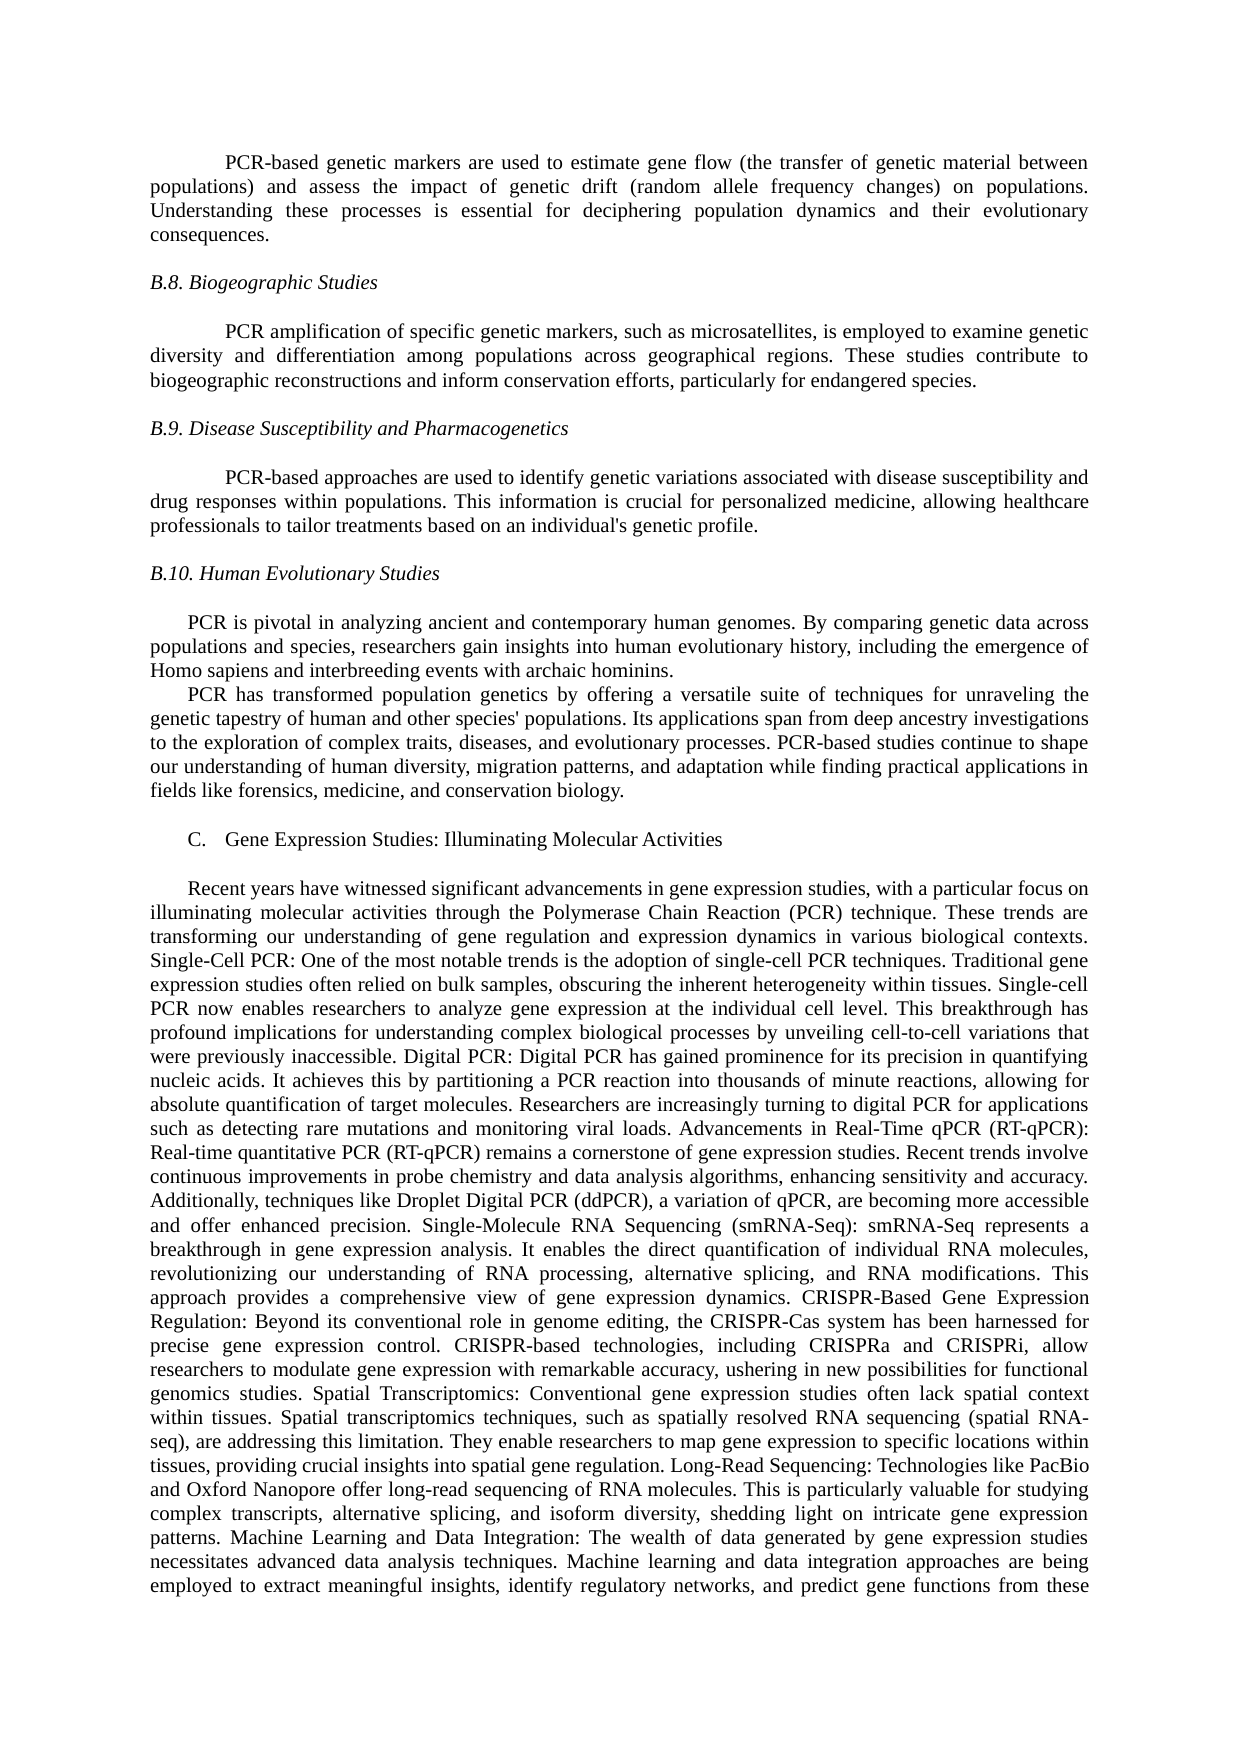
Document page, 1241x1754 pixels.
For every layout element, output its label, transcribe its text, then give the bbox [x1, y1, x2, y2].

text PCR-based approaches are used to identify genetic variations associated with disease susceptibility and drug responses within populations. This information is crucial for personalized medicine, allowing healthcare professionals to tailor treatments based on an individual's genetic profile. [150, 562, 1090, 634]
text PCR amplification of specific genetic markers, such as microsatellites, is employed to examine genetic diversity and differentiation among populations across geographical regions. These studies contribute to biogeographic reconstructions and inform conservation efforts, particularly for endangered species. [150, 417, 1090, 489]
text B.8. Biogeographic Studies [150, 367, 1090, 392]
text PCR-based genetic markers are used to estimate gene flow (the transfer of genetic material between populations) and assess the impact of genetic drift (random allele frequency changes) on populations. Understanding these processes is essential for deciphering population dynamics and their evolutionary consequences. [150, 247, 1090, 343]
text B.7. Gene Flow and Genetic Drift [150, 198, 1090, 222]
text PCR is pivotal in analyzing ancient and contemporary human genomes. By comparing genetic data across populations and species, researchers gain insights into human evolutionary history, including the emergence of Homo sapiens and interbreeding events with archaic hominins. [150, 707, 1090, 779]
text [150, 150, 1090, 174]
text B.10. Human Evolutionary Studies [150, 658, 1090, 682]
text PCR has transformed population genetics by offering a versatile suite of techniques for unraveling the genetic tapestry of human and other species' populations. Its applications span from deep ancestry investigations to the exploration of complex traits, diseases, and evolutionary processes. PCR-based studies continue to shape our understanding of human diversity, migration patterns, and adaptation while finding practical applications in fields like forensics, medicine, and conservation biology. [150, 779, 1090, 900]
list Gene Expression Studies: Illuminating Molecular Activities [187, 924, 1090, 948]
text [150, 973, 1090, 1598]
text B.9. Disease Susceptibility and Pharmacogenetics [150, 513, 1090, 537]
